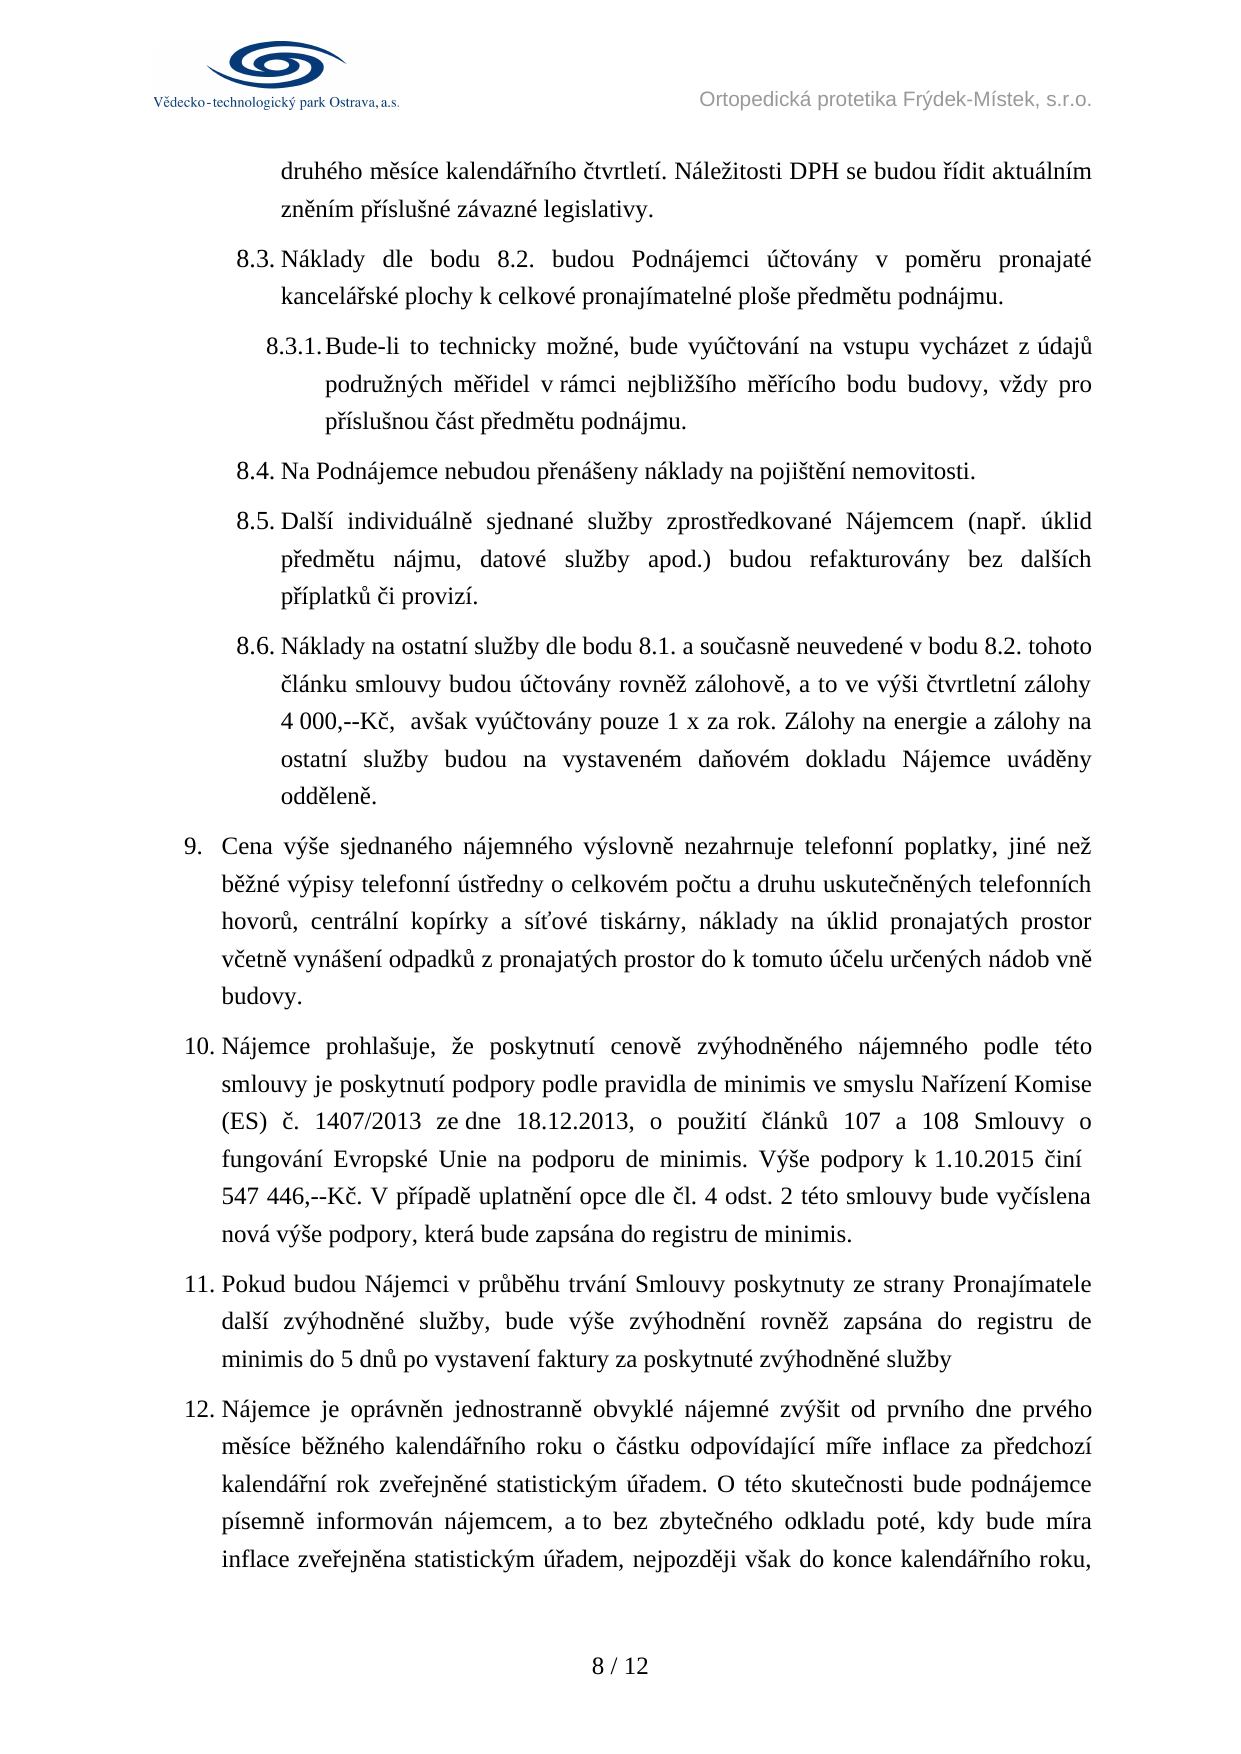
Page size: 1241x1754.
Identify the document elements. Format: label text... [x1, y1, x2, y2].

list Pokud budou Nájemci v průběhu trvání Smlouvy poskytnuty ze strany Pronajímatele další zvýhodněné služby, bude výše zvýhodnění rovněž zapsána do registru de minimis do 5 dnů po vystavení faktury za poskytnuté zvýhodněné služby [184, 1260, 1093, 1373]
list Další individuálně sjednané služby zprostředkované Nájemcem (např. úklid předmětu nájmu, datové služby apod.) budou refakturovány bez dalších příplatků či provizí. [236, 498, 1093, 610]
list Bude-li to technicky možné, bude vyúčtování na vstupu vycházet z údajů podružných měřidel v rámci nejbližšího měřícího bodu budovy, vždy pro příslušnou část předmětu podnájmu. [266, 323, 1093, 435]
list Náklady dle bodu 8.2. budou Podnájemci účtovány v poměru pronajaté kancelářské plochy k celkové pronajímatelné ploše předmětu podnájmu. [236, 235, 1093, 310]
list Náklady na ostatní služby dle bodu 8.1. a současně neuvedené v bodu 8.2. tohoto článku smlouvy budou účtovány rovněž zálohově, a to ve výši čtvrtletní zálohy 4 000,--Kč, avšak vyúčtovány pouze 1 x za rok. Zálohy na energie a zálohy na ostatní služby budou na vystaveném daňovém dokladu Nájemce uváděny odděleně. [236, 623, 1093, 810]
list Na Podnájemce nebudou přenášeny náklady na pojištění nemovitosti. [236, 448, 1093, 485]
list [184, 1385, 1093, 1573]
list Nájemce prohlašuje, že poskytnutí cenově zvýhodněného nájemného podle této smlouvy je poskytnutí podpory podle pravidla de minimis ve smyslu Nařízení Komise (ES) č. 1407/2013 ze dne 18.12.2013, o použití článků 107 a 108 Smlouvy o fungování Evropské Unie na podporu de minimis. Výše podpory k 1.10.2015 činí 547 446,--Kč. V případě uplatnění opce dle čl. 4 odst. 2 této smlouvy bude vyčíslena nová výše podpory, která bude zapsána do registru de minimis. [184, 1023, 1093, 1248]
picture [153, 41, 399, 110]
list Cena výše sjednaného nájemného výslovně nezahrnuje telefonní poplatky, jiné než běžné výpisy telefonní ústředny o celkovém počtu a druhu uskutečněných telefonních hovorů, centrální kopírky a síťové tiskárny, náklady na úklid pronajatých prostor včetně vynášení odpadků z pronajatých prostor do k tomuto účelu určených nádob vně budovy. [184, 823, 1093, 1010]
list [236, 148, 1093, 223]
